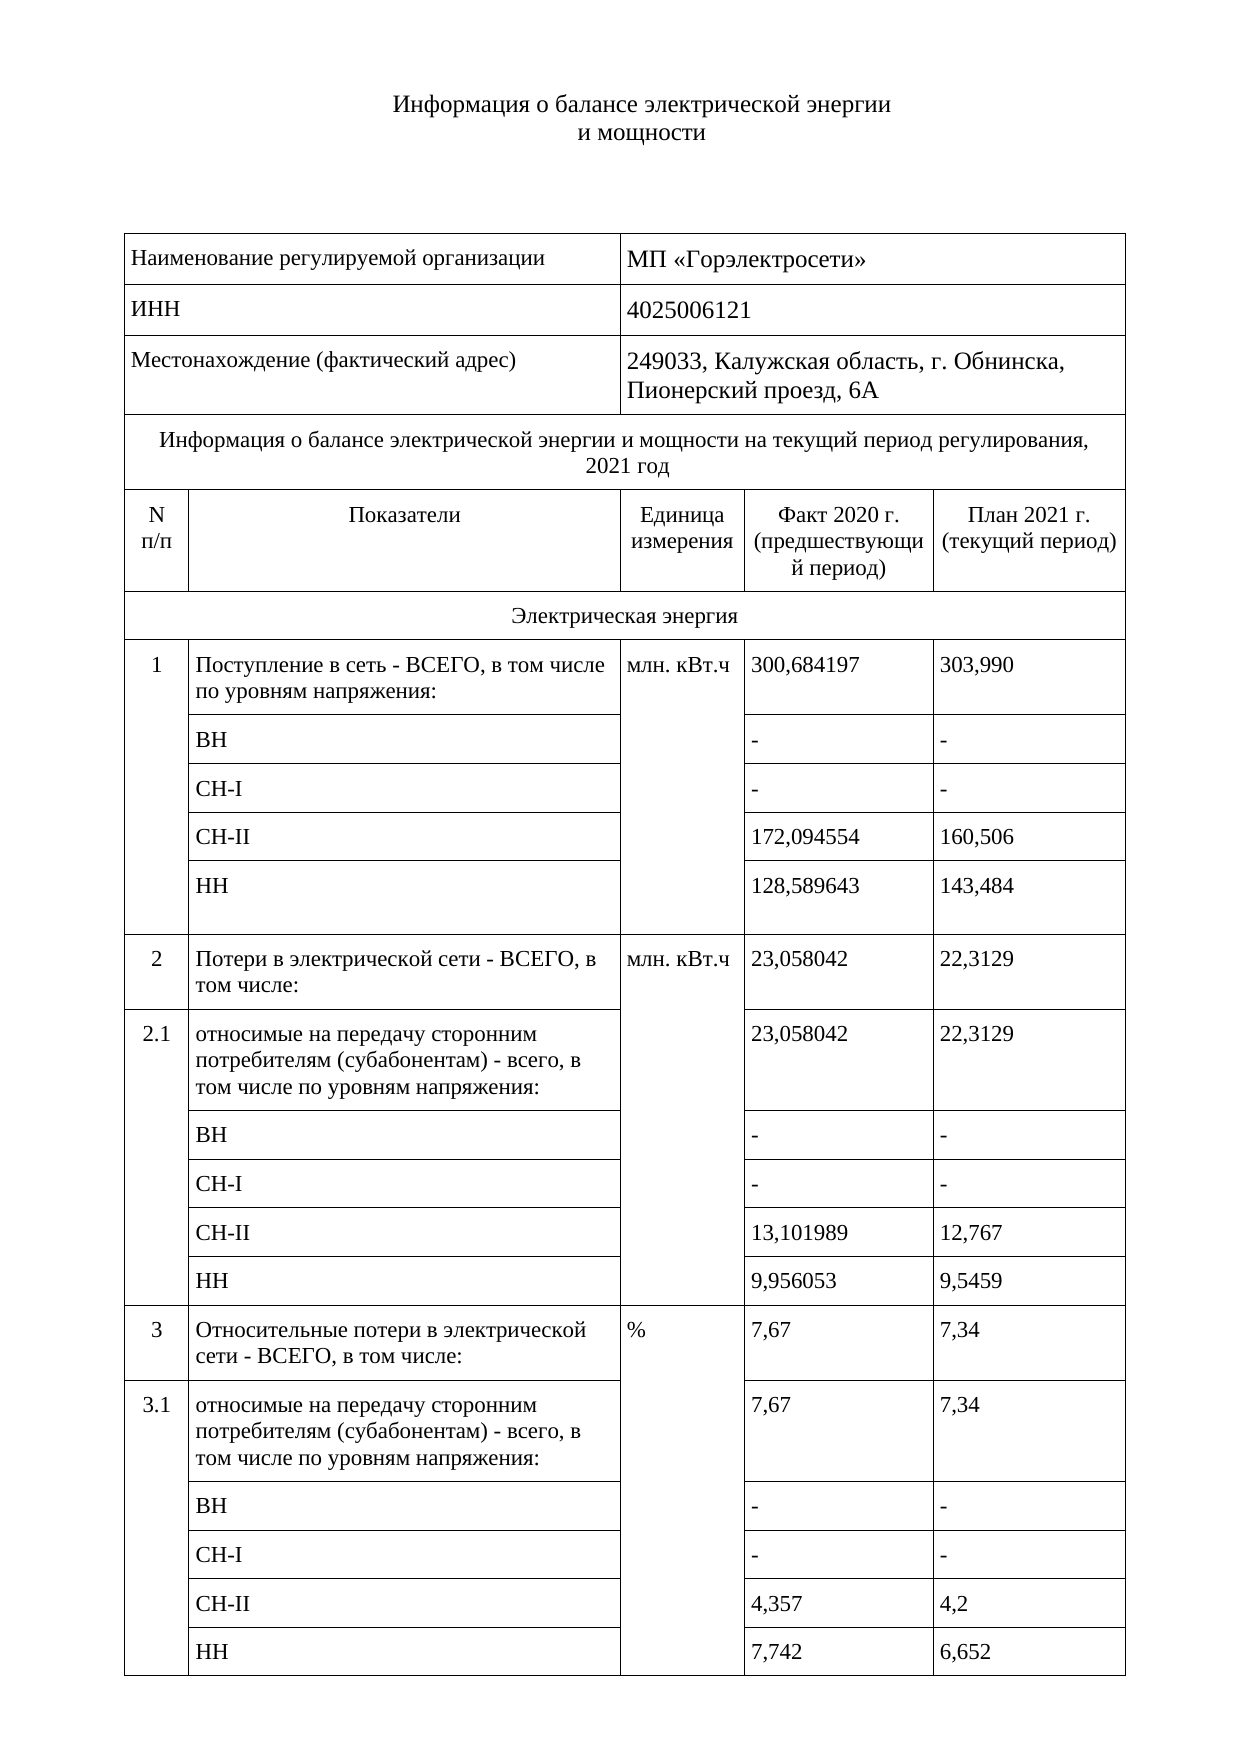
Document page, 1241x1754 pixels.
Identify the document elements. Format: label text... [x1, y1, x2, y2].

table_cell - [934, 1160, 1125, 1207]
text Информация о балансе электрической энергии [118, 89, 1165, 117]
table_cell 300,684197 [745, 640, 933, 714]
table_cell 128,589643 [745, 861, 933, 933]
text и мощности [118, 117, 1165, 146]
table_cell - [934, 764, 1125, 812]
table_cell - [745, 715, 933, 763]
table_cell 7,34 [934, 1306, 1125, 1379]
table_cell - [934, 1531, 1125, 1578]
table_cell Единица измерения [621, 490, 744, 591]
table_cell 143,484 [934, 861, 1125, 933]
table_header МП «Горэлектросети» [621, 234, 1125, 283]
table_cell Информация о балансе электрической энергии и мощности на текущий период регулирования, 2021 год [125, 415, 1125, 489]
table_cell Поступление в сеть - ВСЕГО, в том числе по уровням напряжения: [189, 640, 620, 714]
table_cell 3.1 [125, 1381, 188, 1675]
table_cell 23,058042 [745, 935, 933, 1008]
table_cell 249033, Калужская область, г. Обнинска, Пионерский проезд, 6А [621, 336, 1125, 414]
table_cell 1 [125, 640, 188, 933]
table_cell млн. кВт.ч [621, 640, 744, 933]
table_cell Показатели [189, 490, 620, 591]
table_cell Относительные потери в электрической сети - ВСЕГО, в том числе: [189, 1306, 620, 1379]
table_cell % [621, 1306, 744, 1675]
table_cell относимые на передачу сторонним потребителям (субабонентам) - всего, в том числе по уровням напряжения: [189, 1381, 620, 1481]
table_cell ВН [189, 715, 620, 763]
table_cell 2.1 [125, 1010, 188, 1304]
table_cell 22,3129 [934, 935, 1125, 1008]
table_cell 22,3129 [934, 1010, 1125, 1110]
table_cell 7,67 [745, 1306, 933, 1379]
table_cell 9,5459 [934, 1257, 1125, 1304]
table_cell 9,956053 [745, 1257, 933, 1304]
table_cell НН [189, 1628, 620, 1675]
table_cell ВН [189, 1482, 620, 1529]
table_cell 2 [125, 935, 188, 1008]
table_cell относимые на передачу сторонним потребителям (субабонентам) - всего, в том числе по уровням напряжения: [189, 1010, 620, 1110]
table_cell 7,67 [745, 1381, 933, 1481]
table_cell - [934, 1482, 1125, 1529]
table_cell - [745, 1111, 933, 1158]
table_cell СН-II [189, 813, 620, 860]
table_cell НН [189, 1257, 620, 1304]
table_cell - [745, 1482, 933, 1529]
table_cell - [745, 1531, 933, 1578]
table_cell СН-I [189, 1531, 620, 1578]
table_cell 4,357 [745, 1579, 933, 1627]
table_cell 303,990 [934, 640, 1125, 714]
table_cell N п/п [125, 490, 188, 591]
table_cell ВН [189, 1111, 620, 1158]
table_cell СН-II [189, 1579, 620, 1627]
table_cell млн. кВт.ч [621, 935, 744, 1304]
table_cell Факт 2020 г. (предшествующий период) [745, 490, 933, 591]
table_cell 172,094554 [745, 813, 933, 860]
table_cell 6,652 [934, 1628, 1125, 1675]
table_cell СН-II [189, 1208, 620, 1256]
table_cell - [934, 715, 1125, 763]
table_cell План 2021 г. (текущий период) [934, 490, 1125, 591]
table_cell - [934, 1111, 1125, 1158]
table_header Наименование регулируемой организации [125, 234, 620, 283]
table_cell 4,2 [934, 1579, 1125, 1627]
table_cell Местонахождение (фактический адрес) [125, 336, 620, 414]
table_cell 12,767 [934, 1208, 1125, 1256]
table_cell 4025006121 [621, 285, 1125, 334]
table_cell 160,506 [934, 813, 1125, 860]
table_cell 7,34 [934, 1381, 1125, 1481]
table_cell 13,101989 [745, 1208, 933, 1256]
table_cell ИНН [125, 285, 620, 334]
table_cell НН [189, 861, 620, 933]
table_cell 23,058042 [745, 1010, 933, 1110]
table_cell Потери в электрической сети - ВСЕГО, в том числе: [189, 935, 620, 1008]
table_cell СН-I [189, 1160, 620, 1207]
table_cell СН-I [189, 764, 620, 812]
table_cell - [745, 1160, 933, 1207]
table_cell - [745, 764, 933, 812]
table_cell Электрическая энергия [125, 592, 1125, 639]
table_cell 7,742 [745, 1628, 933, 1675]
table_cell 3 [125, 1306, 188, 1379]
